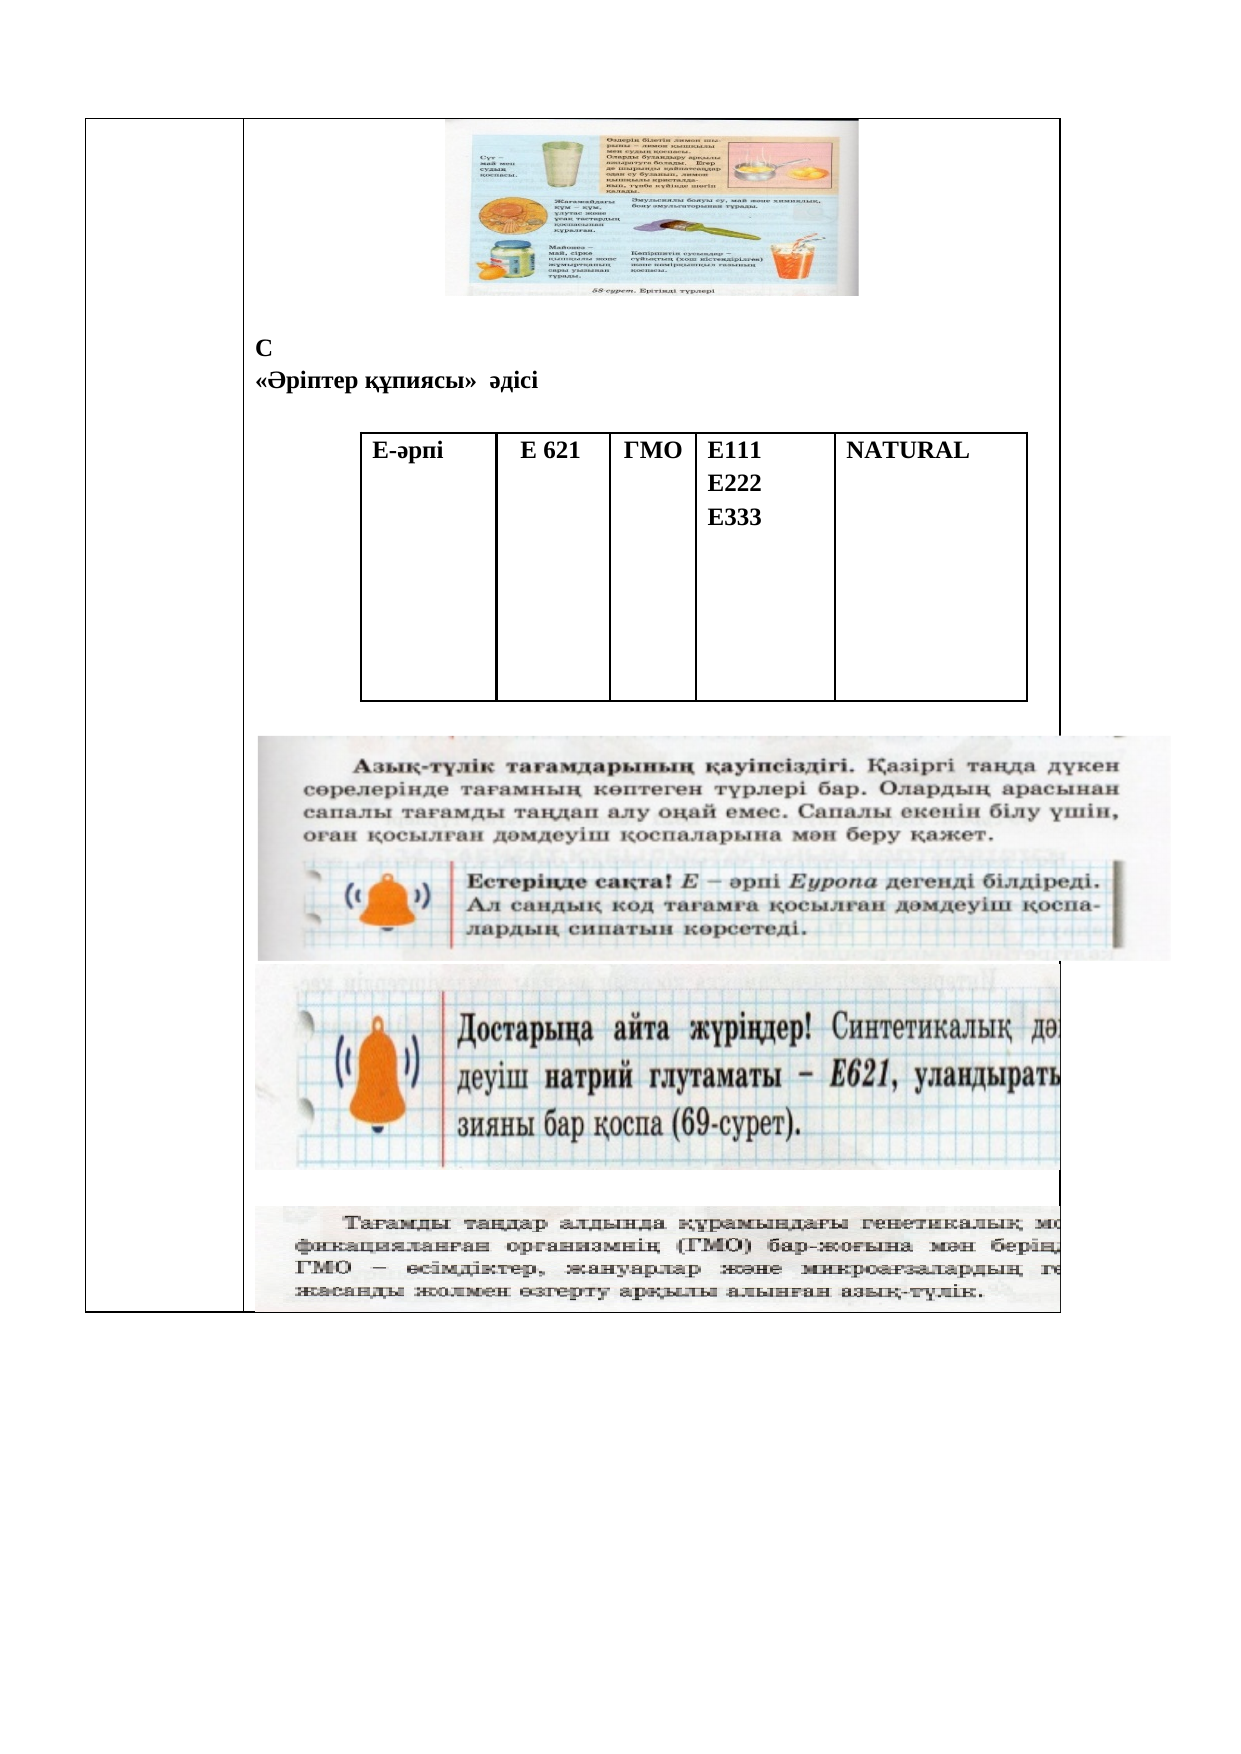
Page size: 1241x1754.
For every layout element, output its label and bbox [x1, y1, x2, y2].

picture [255, 1206, 1060, 1312]
picture [258, 736, 1170, 961]
picture [445, 119, 859, 296]
picture [255, 964, 1060, 1170]
table_cell [244, 119, 1059, 1311]
table_cell [86, 119, 243, 1311]
